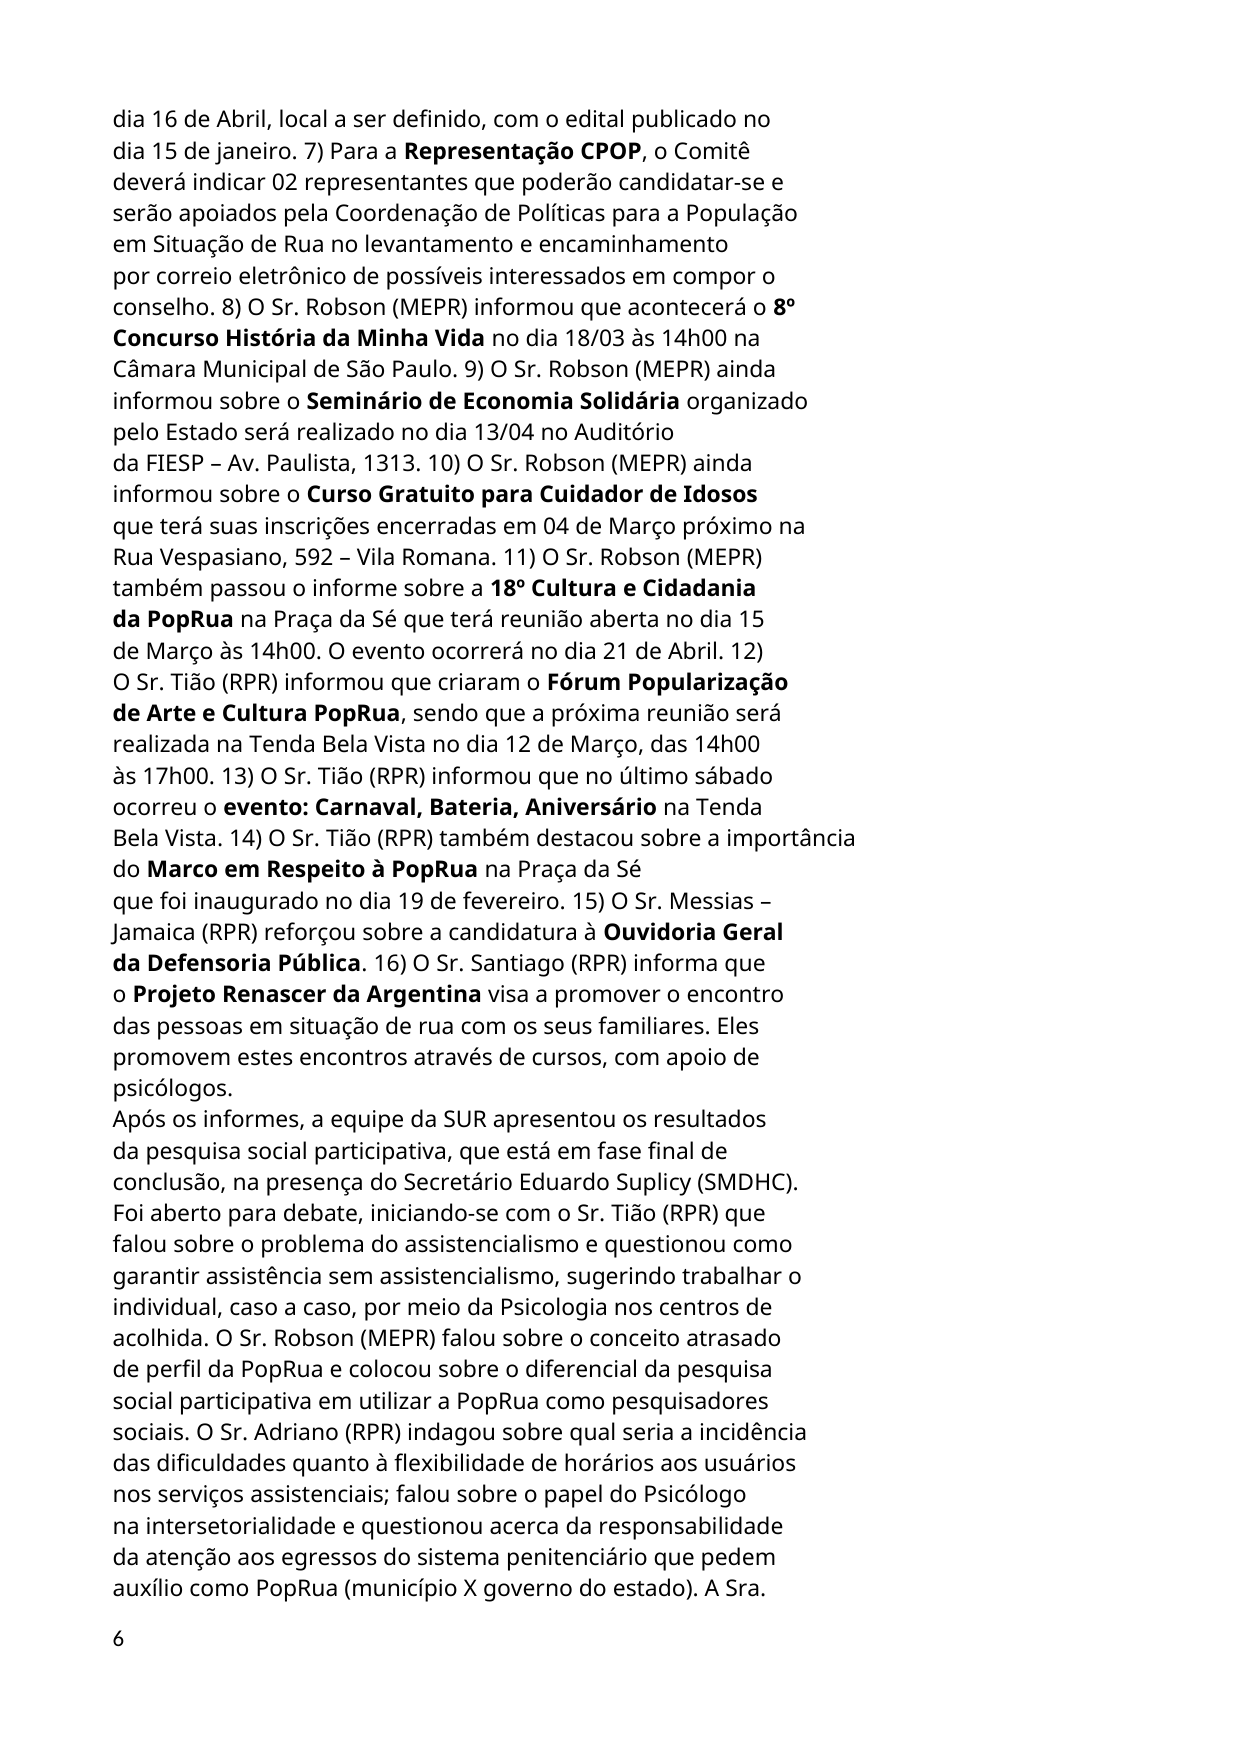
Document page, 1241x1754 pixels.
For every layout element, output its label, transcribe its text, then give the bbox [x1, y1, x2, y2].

text da PopRua na Praça da Sé que terá reunião aberta no dia 15 [112, 603, 1128, 635]
text Após os informes, a equipe da SUR apresentou os resultados [112, 1103, 1128, 1135]
text falou sobre o problema do assistencialismo e questionou como [112, 1228, 1128, 1260]
text Rua Vespasiano, 592 – Vila Romana. 11) O Sr. Robson (MEPR) [112, 541, 1128, 572]
text nos serviços assistenciais; falou sobre o papel do Psicólogo [112, 1478, 1128, 1510]
text individual, caso a caso, por meio da Psicologia nos centros de [112, 1291, 1128, 1322]
text da pesquisa social participativa, que está em fase final de [112, 1135, 1128, 1166]
text das dificuldades quanto à flexibilidade de horários aos usuários [112, 1447, 1128, 1478]
text realizada na Tenda Bela Vista no dia 12 de Março, das 14h00 [112, 728, 1128, 760]
text Concurso História da Minha Vida no dia 18/03 às 14h00 na [112, 322, 1128, 353]
text promovem estes encontros através de cursos, com apoio de [112, 1041, 1128, 1072]
text também passou o informe sobre a 18º Cultura e Cidadania [112, 572, 1128, 603]
text que foi inaugurado no dia 19 de fevereiro. 15) O Sr. Messias – [112, 885, 1128, 916]
text de Arte e Cultura PopRua, sendo que a próxima reunião será [112, 697, 1128, 728]
text informou sobre o Seminário de Economia Solidária organizado [112, 385, 1128, 416]
text da Defensoria Pública. 16) O Sr. Santiago (RPR) informa que [112, 947, 1128, 978]
text do Marco em Respeito à PopRua na Praça da Sé [112, 853, 1128, 885]
text Foi aberto para debate, iniciando-se com o Sr. Tião (RPR) que [112, 1197, 1128, 1228]
text Bela Vista. 14) O Sr. Tião (RPR) também destacou sobre a importância [112, 822, 1128, 853]
text O Sr. Tião (RPR) informou que criaram o Fórum Popularização [112, 666, 1128, 697]
text Jamaica (RPR) reforçou sobre a candidatura à Ouvidoria Geral [112, 916, 1128, 947]
text sociais. O Sr. Adriano (RPR) indagou sobre qual seria a incidência [112, 1416, 1128, 1447]
text às 17h00. 13) O Sr. Tião (RPR) informou que no último sábado [112, 760, 1128, 791]
text por correio eletrônico de possíveis interessados em compor o [112, 260, 1128, 291]
text das pessoas em situação de rua com os seus familiares. Eles [112, 1010, 1128, 1041]
text dia 16 de Abril, local a ser definido, com o edital publicado no [112, 103, 1128, 135]
text da FIESP – Av. Paulista, 1313. 10) O Sr. Robson (MEPR) ainda [112, 447, 1128, 478]
text auxílio como PopRua (município X governo do estado). A Sra. [112, 1572, 1128, 1603]
text psicólogos. [112, 1072, 1128, 1103]
text serão apoiados pela Coordenação de Políticas para a População [112, 197, 1128, 228]
text que terá suas inscrições encerradas em 04 de Março próximo na [112, 510, 1128, 541]
text ocorreu o evento: Carnaval, Bateria, Aniversário na Tenda [112, 791, 1128, 822]
text social participativa em utilizar a PopRua como pesquisadores [112, 1385, 1128, 1416]
text na intersetorialidade e questionou acerca da responsabilidade [112, 1510, 1128, 1541]
text o Projeto Renascer da Argentina visa a promover o encontro [112, 978, 1128, 1010]
text informou sobre o Curso Gratuito para Cuidador de Idosos [112, 478, 1128, 510]
text acolhida. O Sr. Robson (MEPR) falou sobre o conceito atrasado [112, 1322, 1128, 1353]
text de perfil da PopRua e colocou sobre o diferencial da pesquisa [112, 1353, 1128, 1385]
text em Situação de Rua no levantamento e encaminhamento [112, 228, 1128, 260]
text conselho. 8) O Sr. Robson (MEPR) informou que acontecerá o 8º [112, 291, 1128, 322]
text de Março às 14h00. O evento ocorrerá no dia 21 de Abril. 12) [112, 635, 1128, 666]
text deverá indicar 02 representantes que poderão candidatar-se e [112, 166, 1128, 197]
text dia 15 de janeiro. 7) Para a Representação CPOP, o Comitê [112, 135, 1128, 166]
text Câmara Municipal de São Paulo. 9) O Sr. Robson (MEPR) ainda [112, 353, 1128, 385]
text conclusão, na presença do Secretário Eduardo Suplicy (SMDHC). [112, 1166, 1128, 1197]
text da atenção aos egressos do sistema penitenciário que pedem [112, 1541, 1128, 1572]
text garantir assistência sem assistencialismo, sugerindo trabalhar o [112, 1260, 1128, 1291]
text pelo Estado será realizado no dia 13/04 no Auditório [112, 416, 1128, 447]
